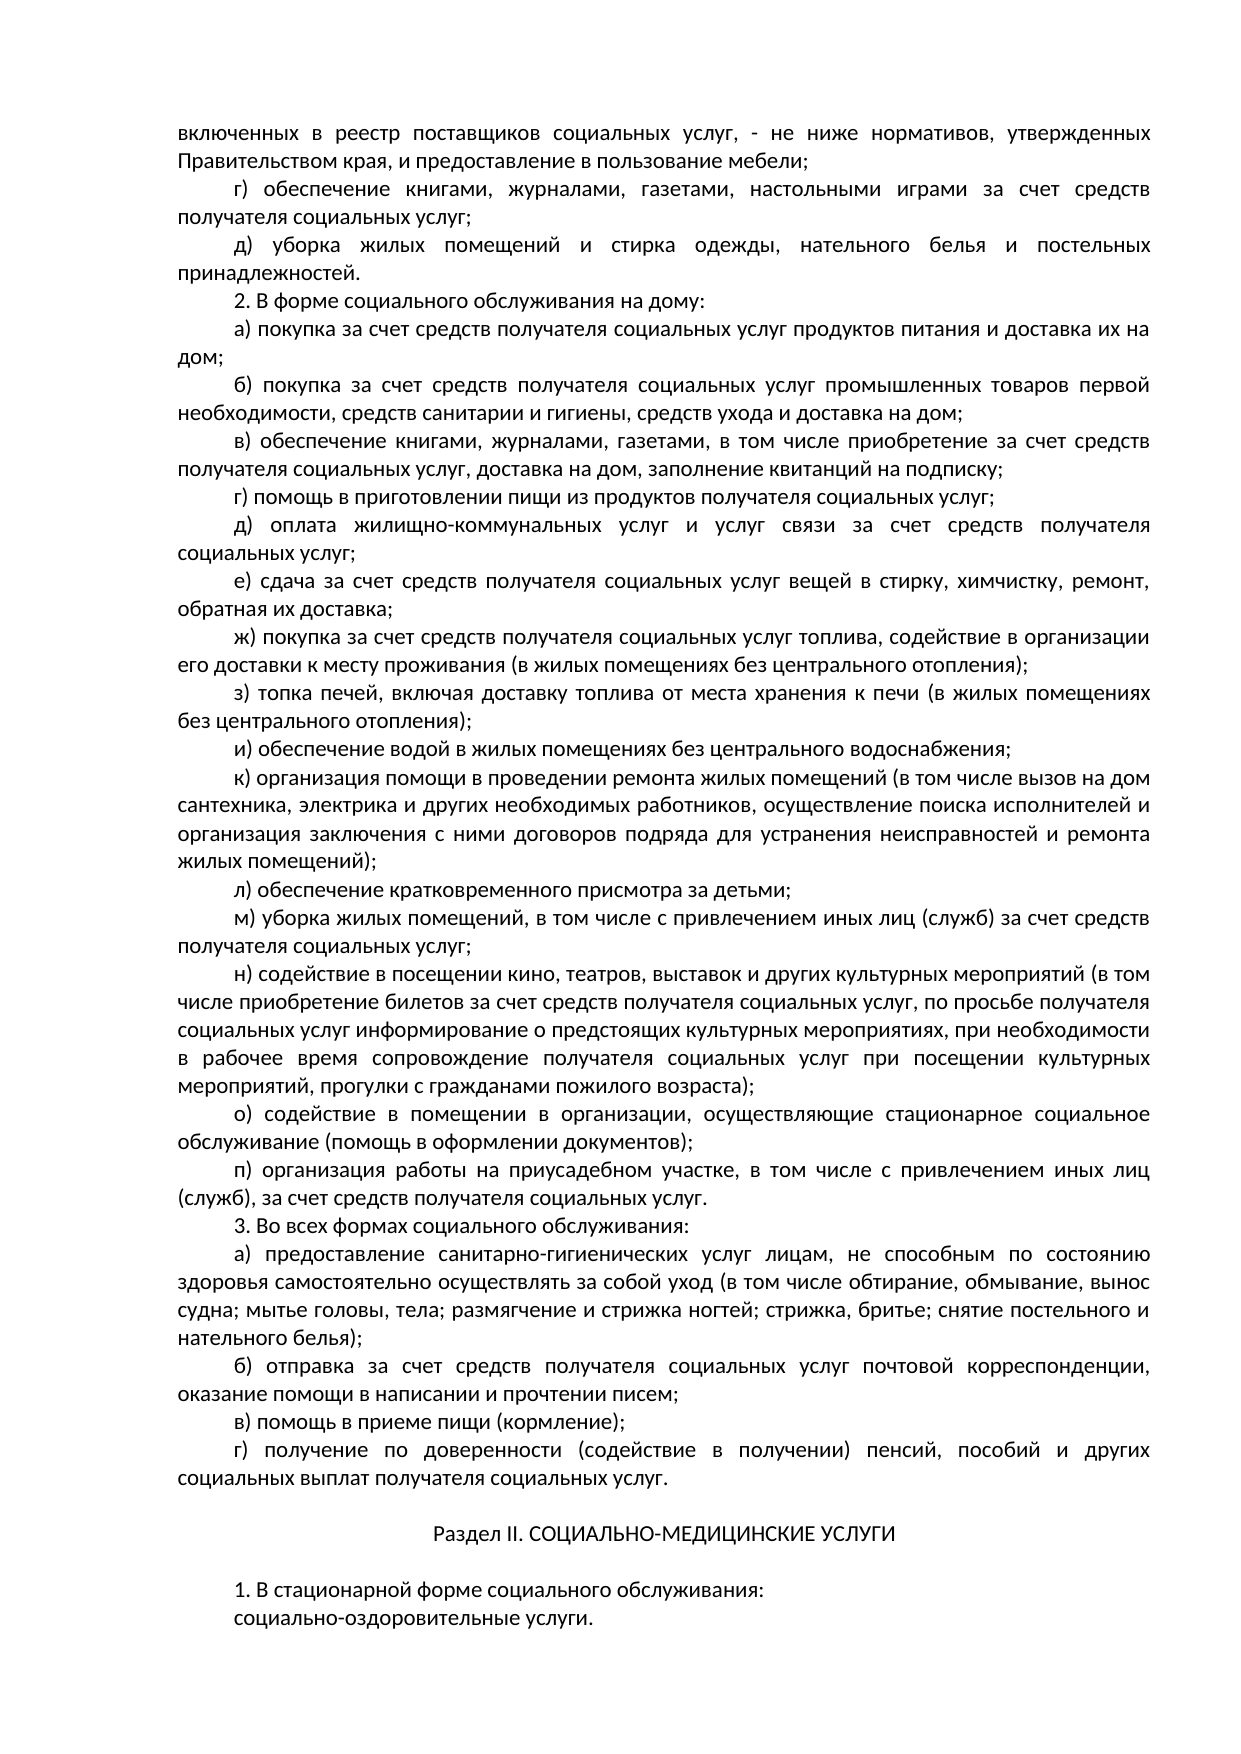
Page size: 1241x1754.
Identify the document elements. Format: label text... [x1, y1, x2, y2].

text о) содействие в помещении в организации, осуществляющие стационарное социальное обслуживание (помощь в оформлении документов); [177, 1099, 1152, 1155]
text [177, 118, 1152, 174]
text 1. В стационарной форме социального обслуживания: [177, 1575, 1152, 1603]
text г) обеспечение книгами, журналами, газетами, настольными играми за счет средств получателя социальных услуг; [177, 174, 1152, 230]
text б) покупка за счет средств получателя социальных услуг промышленных товаров первой необходимости, средств санитарии и гигиены, средств ухода и доставка на дом; [177, 370, 1152, 426]
text а) предоставление санитарно-гигиенических услуг лицам, не способным по состоянию здоровья самостоятельно осуществлять за собой уход (в том числе обтирание, обмывание, вынос судна; мытье головы, тела; размягчение и стрижка ногтей; стрижка, бритье; снятие постельного и нательного белья); [177, 1239, 1152, 1351]
text 3. Во всех формах социального обслуживания: [177, 1211, 1152, 1239]
text е) сдача за счет средств получателя социальных услуг вещей в стирку, химчистку, ремонт, обратная их доставка; [177, 566, 1152, 622]
text 2. В форме социального обслуживания на дому: [177, 286, 1152, 314]
text социально-оздоровительные услуги. [177, 1603, 1152, 1631]
text г) получение по доверенности (содействие в получении) пенсий, пособий и других социальных выплат получателя социальных услуг. [177, 1435, 1152, 1491]
text к) организация помощи в проведении ремонта жилых помещений (в том числе вызов на дом сантехника, электрика и других необходимых работников, осуществление поиска исполнителей и организация заключения с ними договоров подряда для устранения неисправностей и ремонта жилых помещений); [177, 763, 1152, 875]
text и) обеспечение водой в жилых помещениях без центрального водоснабжения; [177, 734, 1152, 763]
text л) обеспечение кратковременного присмотра за детьми; [177, 875, 1152, 903]
text а) покупка за счет средств получателя социальных услуг продуктов питания и доставка их на дом; [177, 314, 1152, 370]
text д) уборка жилых помещений и стирка одежды, нательного белья и постельных принадлежностей. [177, 230, 1152, 286]
text г) помощь в приготовлении пищи из продуктов получателя социальных услуг; [177, 482, 1152, 510]
text м) уборка жилых помещений, в том числе с привлечением иных лиц (служб) за счет средств получателя социальных услуг; [177, 903, 1152, 959]
text д) оплата жилищно-коммунальных услуг и услуг связи за счет средств получателя социальных услуг; [177, 510, 1152, 566]
text в) помощь в приеме пищи (кормление); [177, 1407, 1152, 1435]
text п) организация работы на приусадебном участке, в том числе с привлечением иных лиц (служб), за счет средств получателя социальных услуг. [177, 1155, 1152, 1211]
text в) обеспечение книгами, журналами, газетами, в том числе приобретение за счет средств получателя социальных услуг, доставка на дом, заполнение квитанций на подписку; [177, 426, 1152, 482]
text ж) покупка за счет средств получателя социальных услуг топлива, содействие в организации его доставки к месту проживания (в жилых помещениях без центрального отопления); [177, 622, 1152, 678]
text з) топка печей, включая доставку топлива от места хранения к печи (в жилых помещениях без центрального отопления); [177, 678, 1152, 734]
text Раздел II. СОЦИАЛЬНО-МЕДИЦИНСКИЕ УСЛУГИ [177, 1519, 1152, 1547]
text б) отправка за счет средств получателя социальных услуг почтовой корреспонденции, оказание помощи в написании и прочтении писем; [177, 1351, 1152, 1407]
text н) содействие в посещении кино, театров, выставок и других культурных мероприятий (в том числе приобретение билетов за счет средств получателя социальных услуг, по просьбе получателя социальных услуг информирование о предстоящих культурных мероприятиях, при необходимости в рабочее время сопровождение получателя социальных услуг при посещении культурных мероприятий, прогулки с гражданами пожилого возраста); [177, 959, 1152, 1099]
